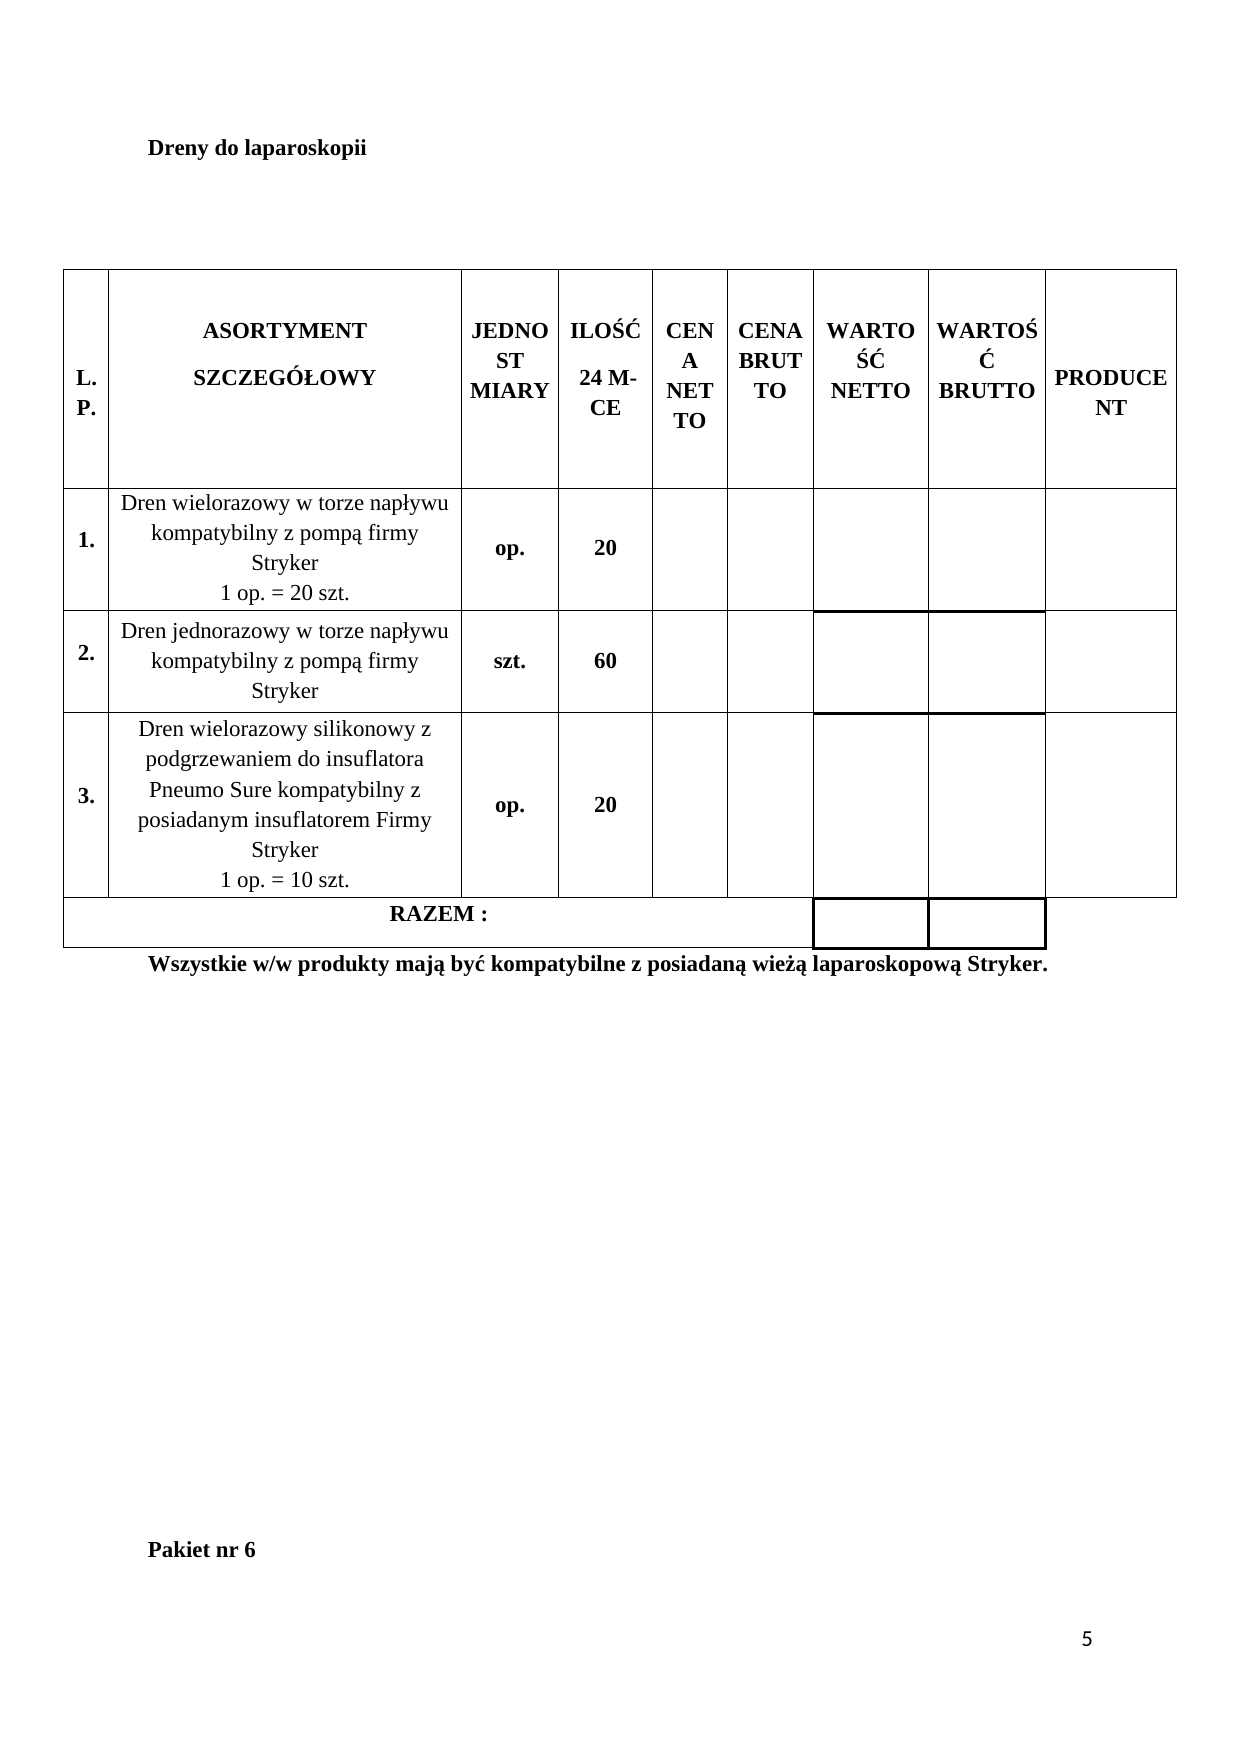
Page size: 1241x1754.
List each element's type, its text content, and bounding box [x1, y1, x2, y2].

table_header CENA BRUTTO [728, 270, 813, 488]
table_cell [814, 489, 928, 610]
table_cell 1. [64, 489, 108, 610]
table_header JEDNOST MIARY [462, 270, 558, 488]
table_cell [653, 489, 727, 610]
table_cell [728, 611, 813, 712]
table_cell [728, 713, 813, 897]
table_cell [929, 489, 1045, 610]
text Dreny do laparoskopii [148, 134, 1092, 160]
table_cell 20 [559, 713, 652, 897]
table_cell [929, 715, 1045, 897]
table_cell [814, 613, 928, 712]
table_cell [929, 613, 1045, 712]
table_cell Dren wielorazowy silikonowy z podgrzewaniem do insuflatora Pneumo Sure kompatybilny z posiadanym insuflatorem Firmy Stryker 1 op. = 10 szt. [109, 713, 461, 897]
table_header WARTOŚĆ BRUTTO [929, 270, 1045, 488]
table_cell [815, 900, 927, 947]
table_cell [728, 489, 813, 610]
table_cell RAZEM : [64, 898, 812, 947]
table_cell 3. [64, 713, 108, 897]
table_cell op. [462, 489, 558, 610]
table_header ILOŚĆ 24 M-CE [559, 270, 652, 488]
table_cell szt. [462, 611, 558, 712]
text Pakiet nr 6 [148, 1536, 1092, 1563]
table_cell Dren wielorazowy w torze napływu kompatybilny z pompą firmy Stryker 1 op. = 20 szt. [109, 489, 461, 610]
table_cell op. [462, 713, 558, 897]
table_header WARTOŚĆ NETTO [814, 270, 928, 488]
text Wszystkie w/w produkty mają być kompatybilne z posiadaną wieżą laparoskopową Stryker. [148, 950, 1092, 976]
table_cell [1046, 611, 1176, 712]
table_header PRODUCENT [1046, 270, 1176, 488]
table_header CENA NETTO [653, 270, 727, 488]
table_cell 20 [559, 489, 652, 610]
table_header L.P. [64, 270, 108, 488]
table_cell [1046, 713, 1176, 897]
table_cell [1046, 489, 1176, 610]
table_cell Dren jednorazowy w torze napływu kompatybilny z pompą firmy Stryker [109, 611, 461, 712]
table_cell [653, 713, 727, 897]
table_cell [930, 900, 1044, 947]
table_cell [653, 611, 727, 712]
table_header ASORTYMENT SZCZEGÓŁOWY [109, 270, 461, 488]
table_cell [814, 715, 928, 897]
table_cell 2. [64, 611, 108, 712]
table_cell 60 [559, 611, 652, 712]
